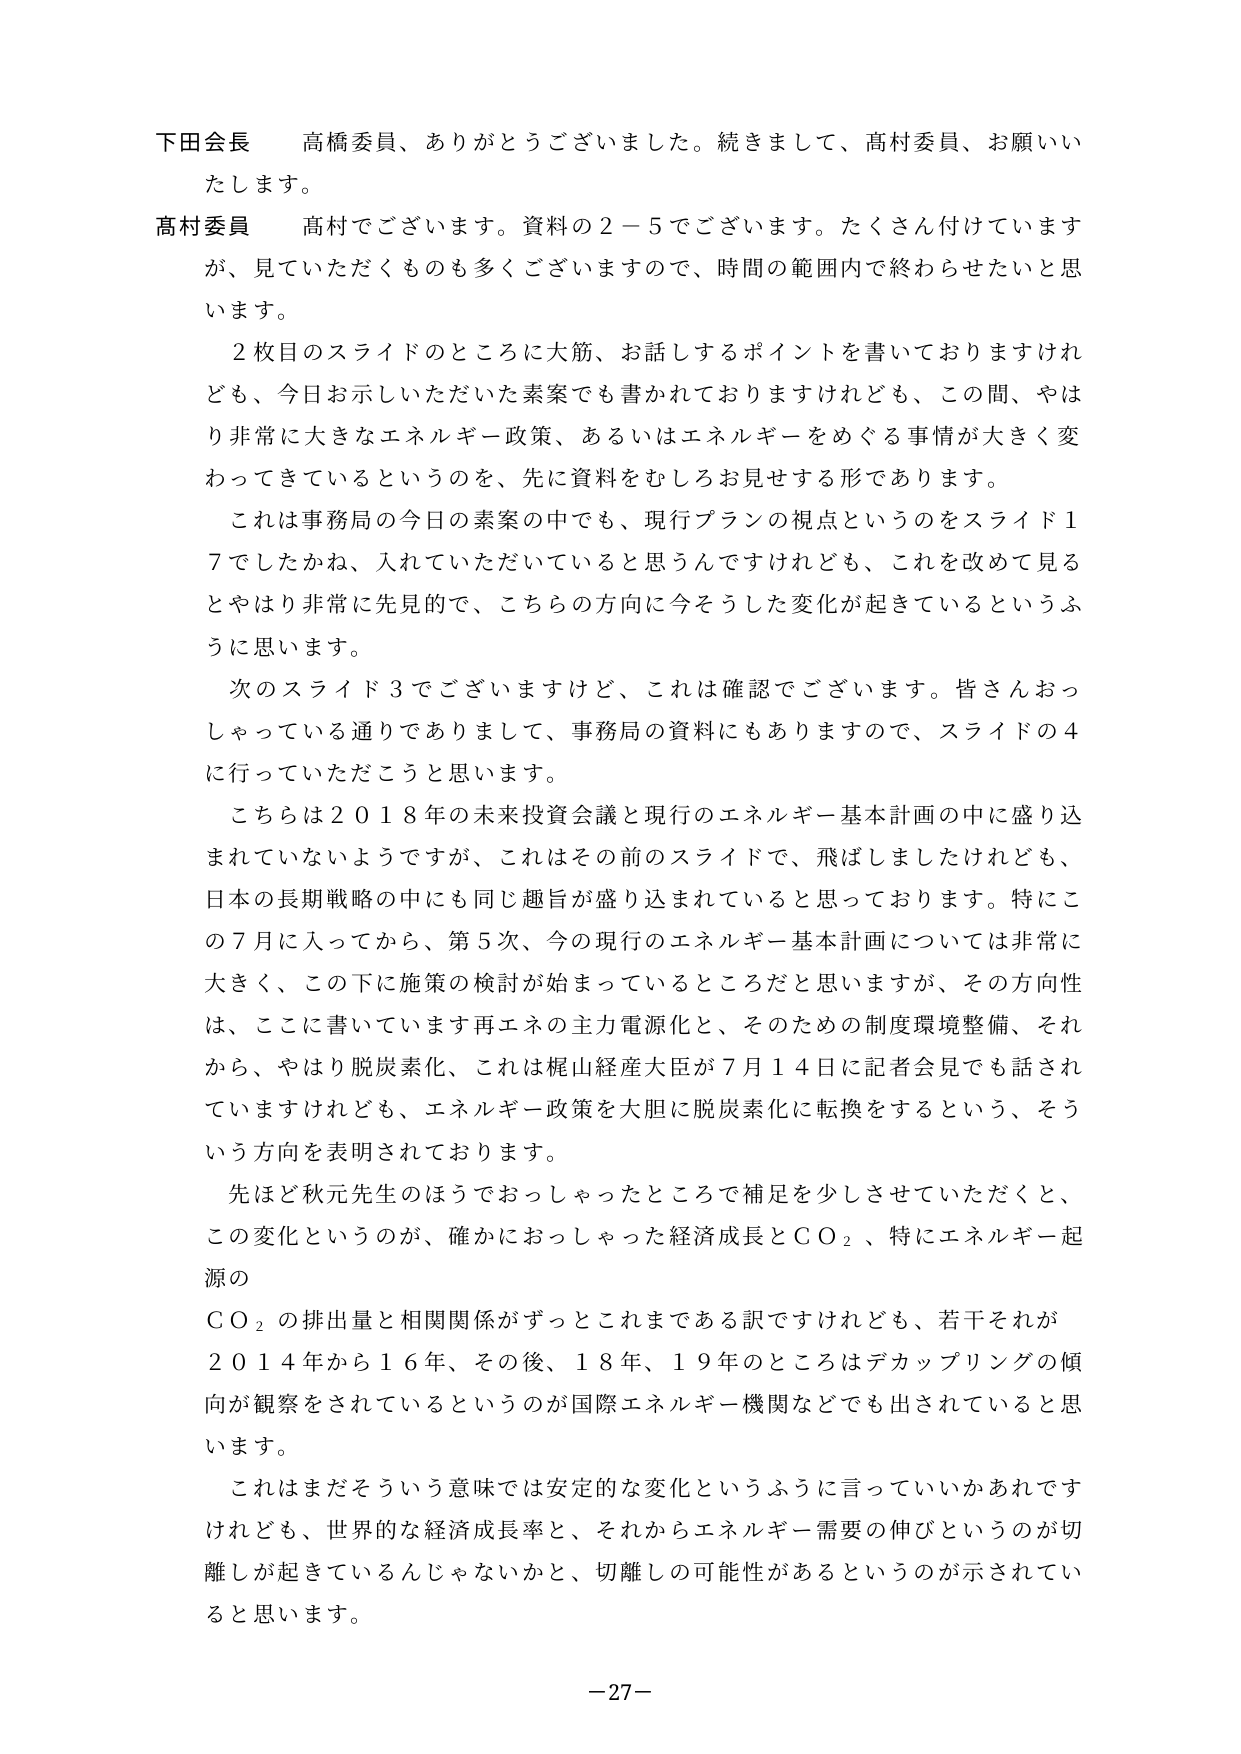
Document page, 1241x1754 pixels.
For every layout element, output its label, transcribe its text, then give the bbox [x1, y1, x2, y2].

text ＣＯ２の排出量と相関関係がずっとこれまである訳ですけれども、若干それが [179, 1298, 1085, 1340]
text ２枚目のスライドのところに大筋、お話しするポイントを書いておりますけれども、今日お示しいただいた素案でも書かれておりますけれども、この間、やはり非常に大きなエネルギー政策、あるいはエネルギーをめぐる事情が大きく変わってきているというのを、先に資料をむしろお見せする形であります。 [179, 330, 1085, 498]
text 先ほど秋元先生のほうでおっしゃったところで補足を少しさせていただくと、この変化というのが、確かにおっしゃった経済成長とＣＯ２、特にエネルギー起源の [179, 1172, 1085, 1298]
text こちらは２０１８年の未来投資会議と現行のエネルギー基本計画の中に盛り込まれていないようですが、これはその前のスライドで、飛ばしましたけれども、日本の長期戦略の中にも同じ趣旨が盛り込まれていると思っております。特にこの７月に入ってから、第５次、今の現行のエネルギー基本計画については非常に大きく、この下に施策の検討が始まっているところだと思いますが、その方向性は、ここに書いています再エネの主力電源化と、そのための制度環境整備、それから、やはり脱炭素化、これは梶山経産大臣が７月１４日に記者会見でも話されていますけれども、エネルギー政策を大胆に脱炭素化に転換をするという、そういう方向を表明されております。 [179, 793, 1085, 1172]
text 次のスライド３でございますけど、これは確認でございます。皆さんおっしゃっている通りでありまして、事務局の資料にもありますので、スライドの４に行っていただこうと思います。 [179, 667, 1085, 793]
text 髙村委員 髙村でございます。資料の２－５でございます。たくさん付けていますが、見ていただくものも多くございますので、時間の範囲内で終わらせたいと思います。 [155, 204, 1085, 330]
text 下田会長 高橋委員、ありがとうございました。続きまして、髙村委員、お願いいたします。 [155, 119, 1085, 204]
text これはまだそういう意味では安定的な変化というふうに言っていいかあれですけれども、世界的な経済成長率と、それからエネルギー需要の伸びというのが切離しが起きているんじゃないかと、切離しの可能性があるというのが示されていると思います。 [179, 1466, 1085, 1634]
text ２０１４年から１６年、その後、１８年、１９年のところはデカップリングの傾向が観察をされているというのが国際エネルギー機関などでも出されていると思います。 [179, 1340, 1085, 1466]
text これは事務局の今日の素案の中でも、現行プランの視点というのをスライド１７でしたかね、入れていただいていると思うんですけれども、これを改めて見るとやはり非常に先見的で、こちらの方向に今そうした変化が起きているというふうに思います。 [179, 498, 1085, 667]
